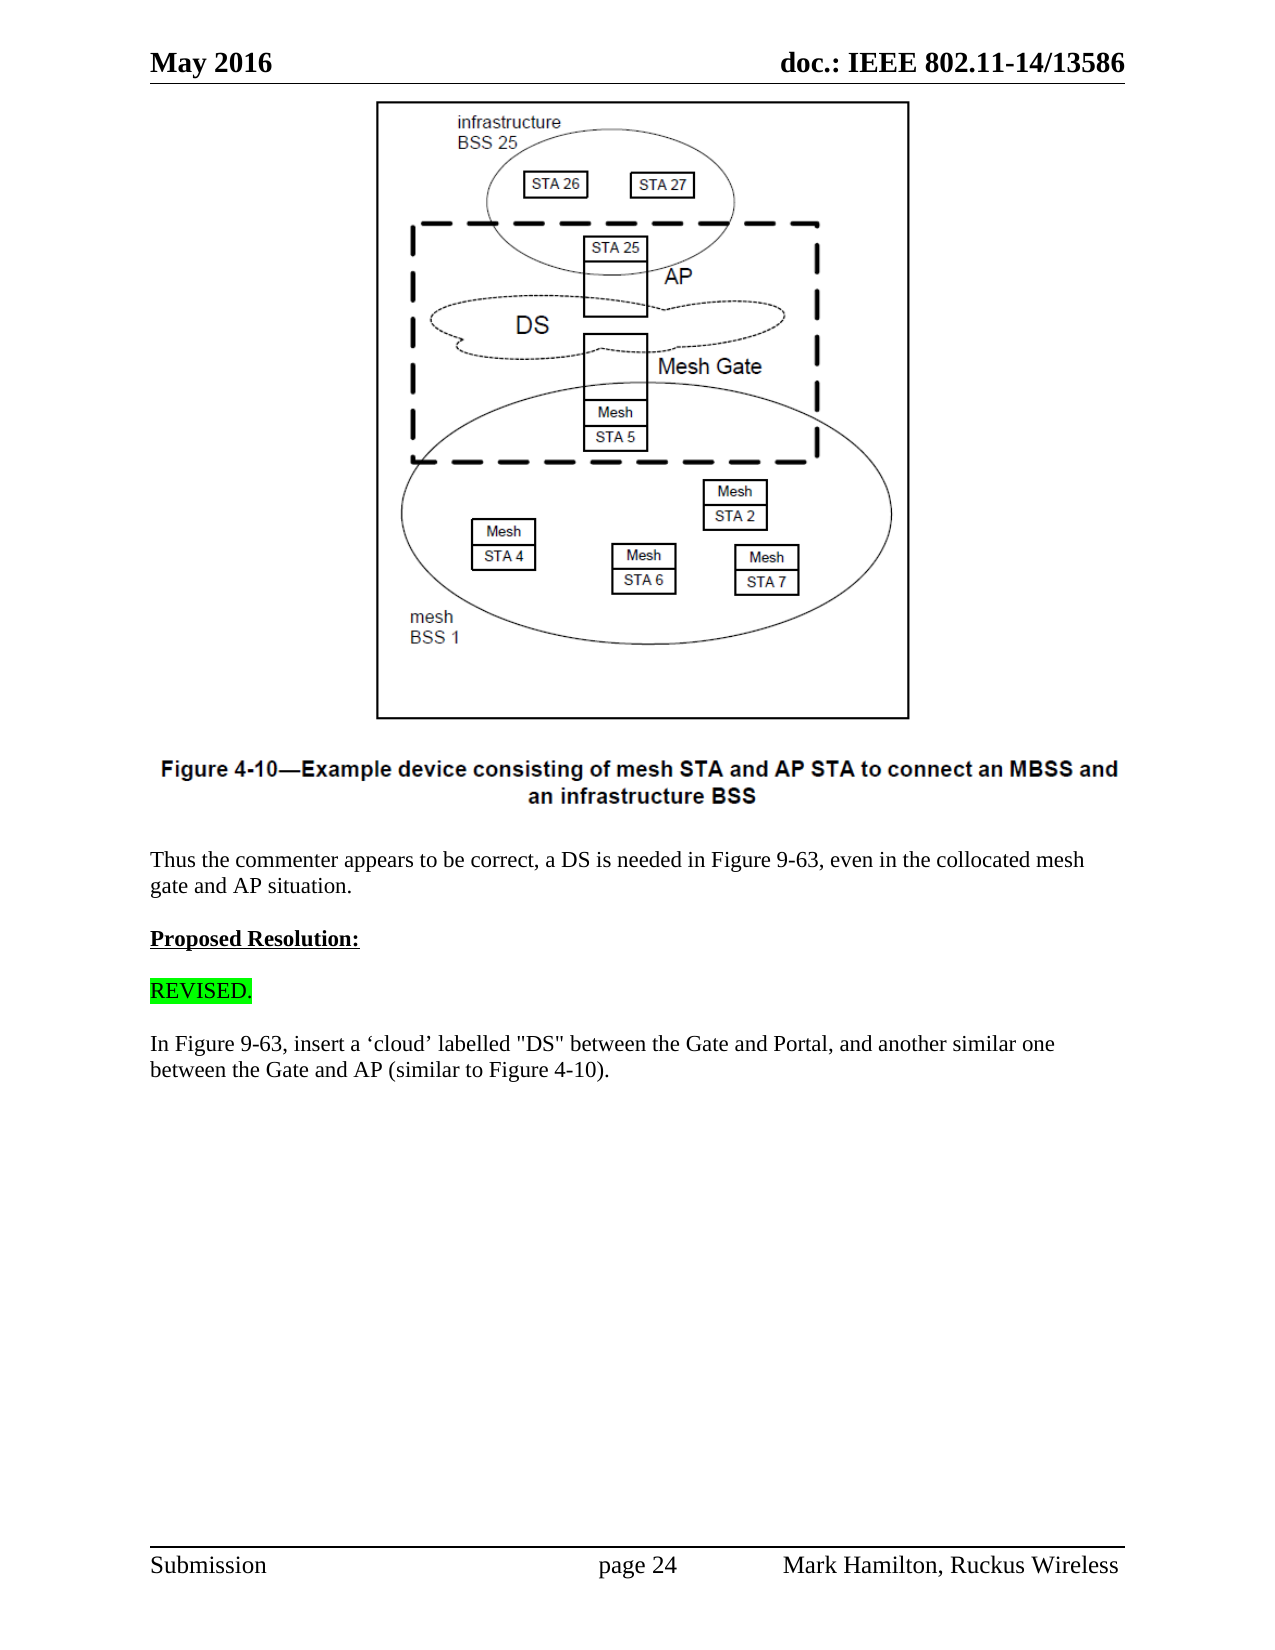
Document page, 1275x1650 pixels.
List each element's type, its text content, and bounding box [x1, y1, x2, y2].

text In Figure 9-63, insert a ‘cloud’ labelled "DS" between the Gate and Portal, and another similar one between the Gate and AP (similar to Figure 4-10). [150, 1030, 1125, 1083]
text Thus the commenter appears to be correct, a DS is needed in Figure 9-63, even in the collocated mesh gate and AP situation. [150, 846, 1125, 898]
text Proposed Resolution: [150, 925, 1125, 951]
text REVISED. [150, 977, 1125, 1004]
picture [150, 84, 1125, 820]
